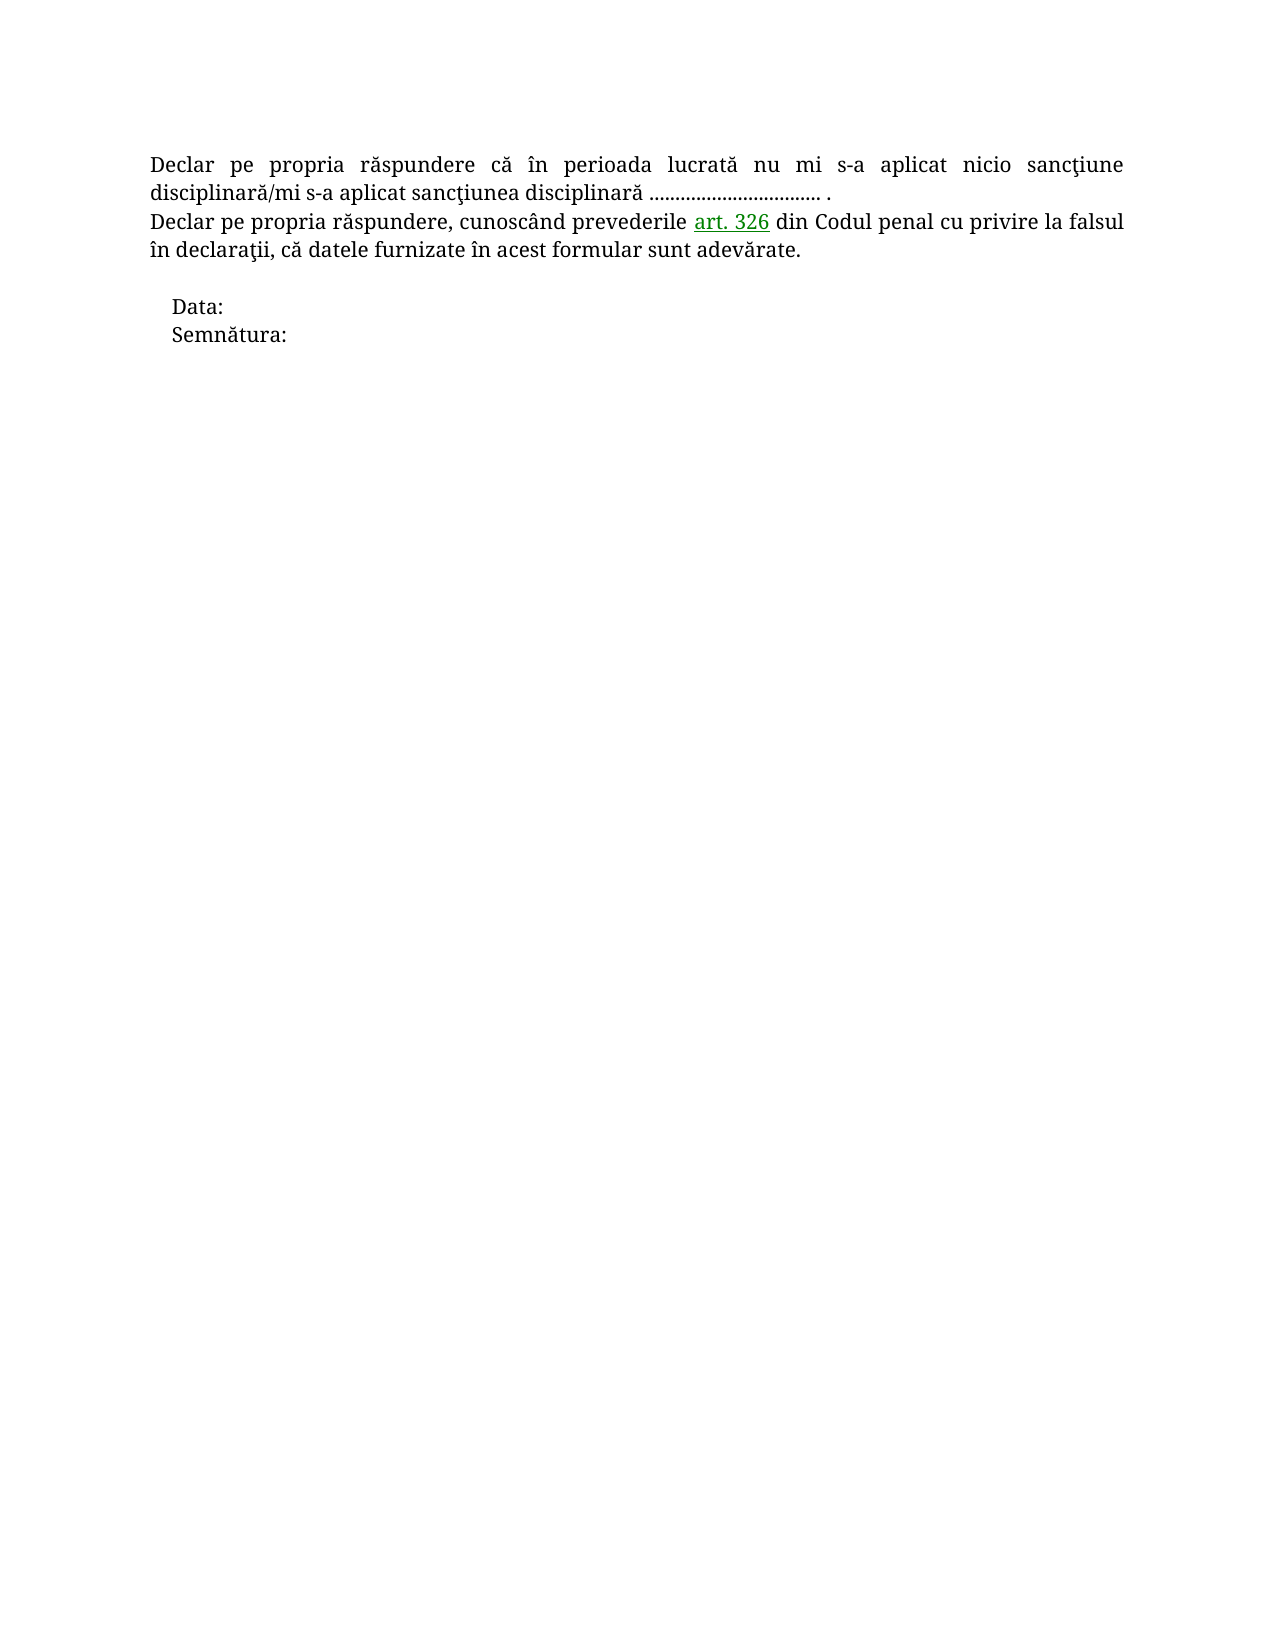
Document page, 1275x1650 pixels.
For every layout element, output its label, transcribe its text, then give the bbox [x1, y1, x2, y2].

text Declar pe propria răspundere că în perioada lucrată nu mi s-a aplicat nicio sancţiune disciplinară/mi s-a aplicat sancţiunea disciplinară ................................. . [150, 150, 1125, 207]
text Data: [150, 292, 1125, 321]
text Semnătura: [150, 321, 1125, 349]
text Declar pe propria răspundere, cunoscând prevederile art. 326 din Codul penal cu privire la falsul în declaraţii, că datele furnizate în acest formular sunt adevărate. [150, 207, 1125, 264]
